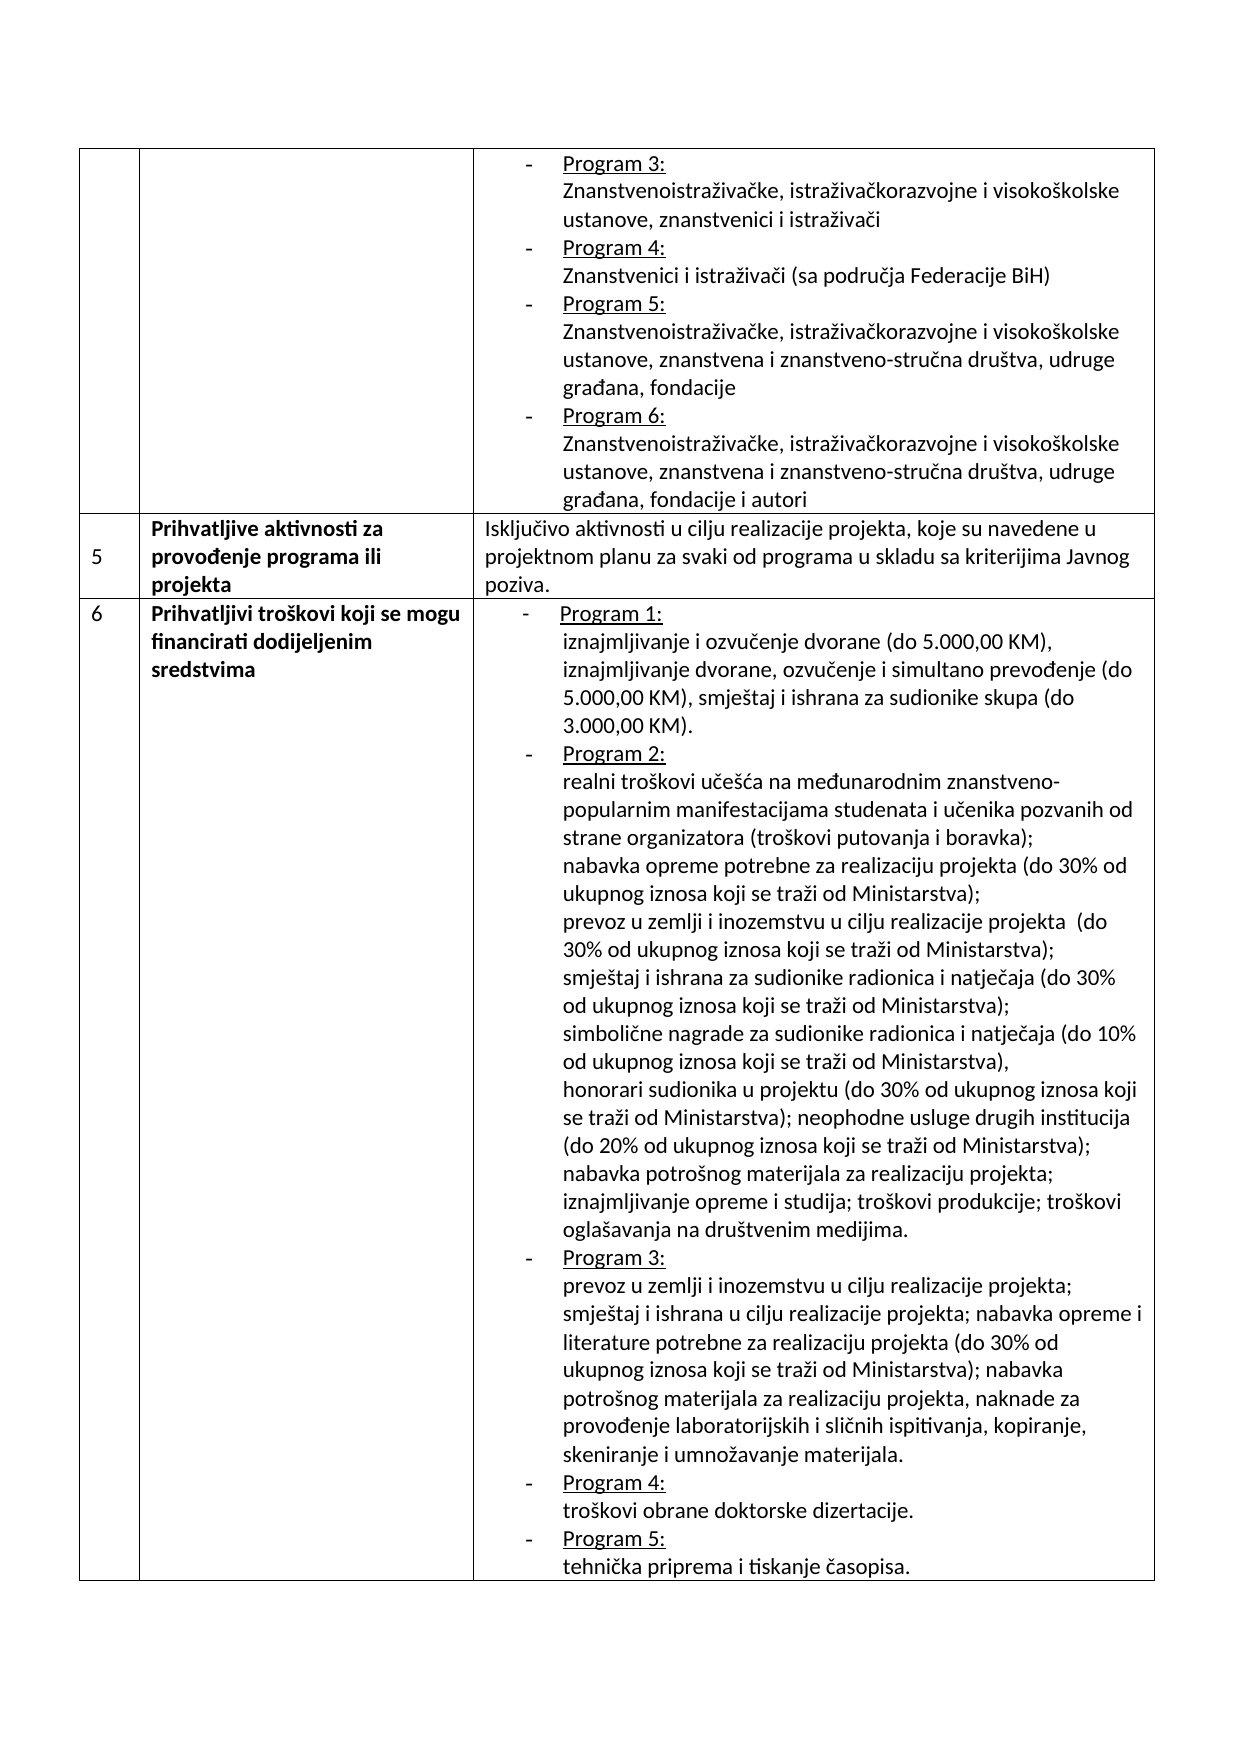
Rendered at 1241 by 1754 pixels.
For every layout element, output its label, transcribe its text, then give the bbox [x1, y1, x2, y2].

table_cell Isključivo aktivnosti u cilju realizacije projekta, koje su navedene u projektnom planu za svaki od programa u skladu sa kriterijima Javnog poziva. [474, 514, 1154, 598]
table_cell 6 [80, 599, 139, 1580]
table_cell 4 [80, 149, 139, 513]
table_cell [140, 599, 473, 1580]
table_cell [474, 149, 1154, 513]
table_cell Prihvatljive aktivnosti za provođenje programa ili projekta [140, 514, 473, 598]
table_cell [140, 149, 473, 513]
table_cell 5 [80, 514, 139, 598]
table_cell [474, 599, 1154, 1580]
